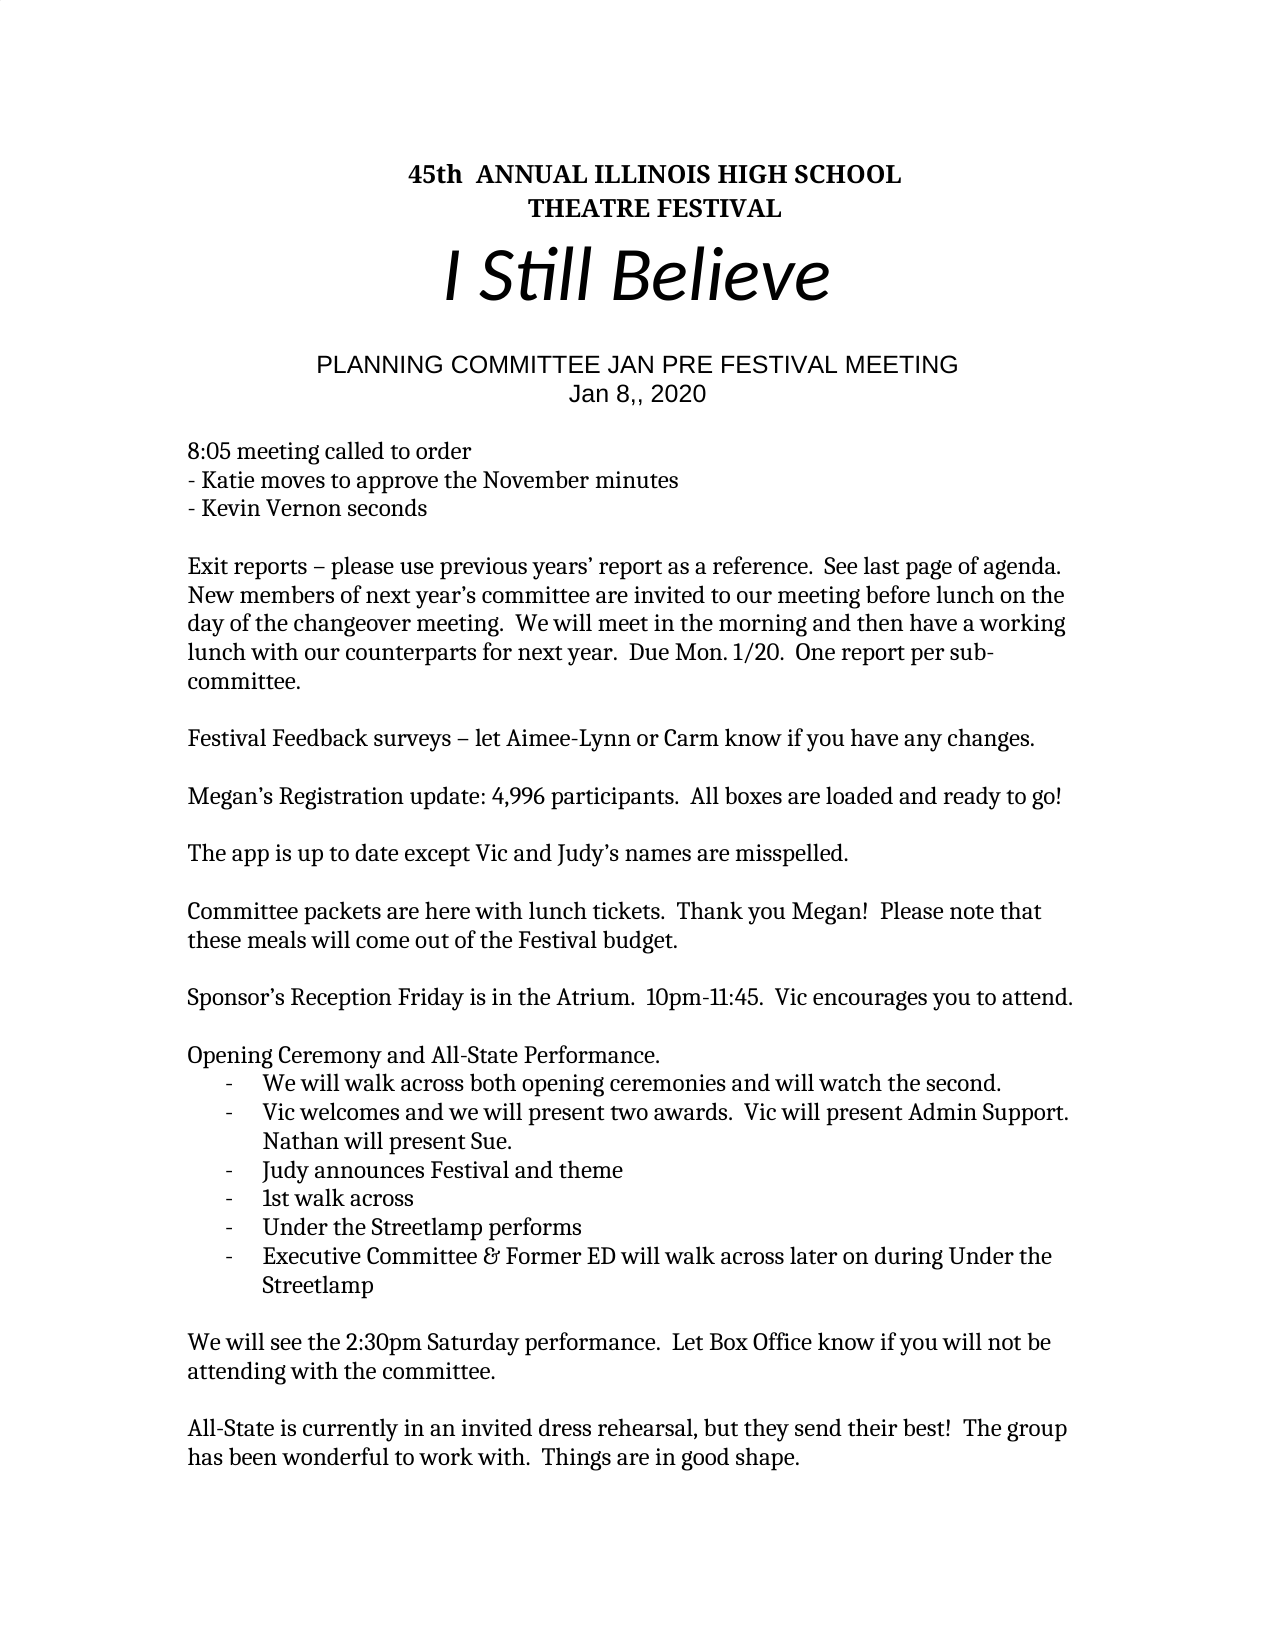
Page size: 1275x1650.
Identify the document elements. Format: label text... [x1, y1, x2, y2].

list Judy announces Festival and theme [225, 1156, 1087, 1184]
text Sponsor’s Reception Friday is in the Atrium. 10pm-11:45. Vic encourages you to attend. [187, 983, 1087, 1012]
text Megan’s Registration update: 4,996 participants. All boxes are loaded and ready to go! [187, 782, 1087, 811]
text The app is up to date except Vic and Judy’s names are misspelled. [187, 839, 1087, 868]
text Exit reports – please use previous years’ report as a reference. See last page of agenda. New members of next year’s committee are invited to our meeting before lunch on the day of the changeover meeting. We will meet in the morning and then have a working lunch with our counterparts for next year. Due Mon. 1/20. One report per sub-committee. [187, 552, 1087, 696]
list 1st walk across [225, 1184, 1087, 1213]
list Vic welcomes and we will present two awards. Vic will present Admin Support. Nathan will present Sue. [225, 1098, 1087, 1156]
text 8:05 meeting called to order [187, 437, 1087, 466]
text Committee packets are here with lunch tickets. Thank you Megan! Please note that these meals will come out of the Festival budget. [187, 897, 1087, 954]
text We will see the 2:30pm Saturday performance. Let Box Office know if you will not be attending with the committee. [187, 1328, 1087, 1386]
text - Katie moves to approve the November minutes [187, 466, 1087, 494]
list Executive Committee & Former ED will walk across later on during Under the Streetlamp [225, 1242, 1087, 1299]
list We will walk across both opening ceremonies and will watch the second. [225, 1069, 1087, 1098]
text 45th ANNUAL ILLINOIS HIGH SCHOOL THEATRE FESTIVAL [353, 157, 957, 225]
text PLANNING COMMITTEE JAN PRE FESTIVAL MEETING [187, 351, 1087, 379]
text - Kevin Vernon seconds [187, 494, 1087, 523]
text Festival Feedback surveys – let Aimee-Lynn or Carm know if you have any changes. [187, 724, 1087, 753]
text All-State is currently in an invited dress rehearsal, but they send their best! The group has been wonderful to work with. Things are in good shape. [187, 1414, 1087, 1472]
text Jan 8,, 2020 [187, 379, 1087, 408]
text I Still Believe [187, 226, 1087, 319]
list Under the Streetlamp performs [225, 1213, 1087, 1242]
text Opening Ceremony and All-State Performance. [187, 1041, 1087, 1069]
